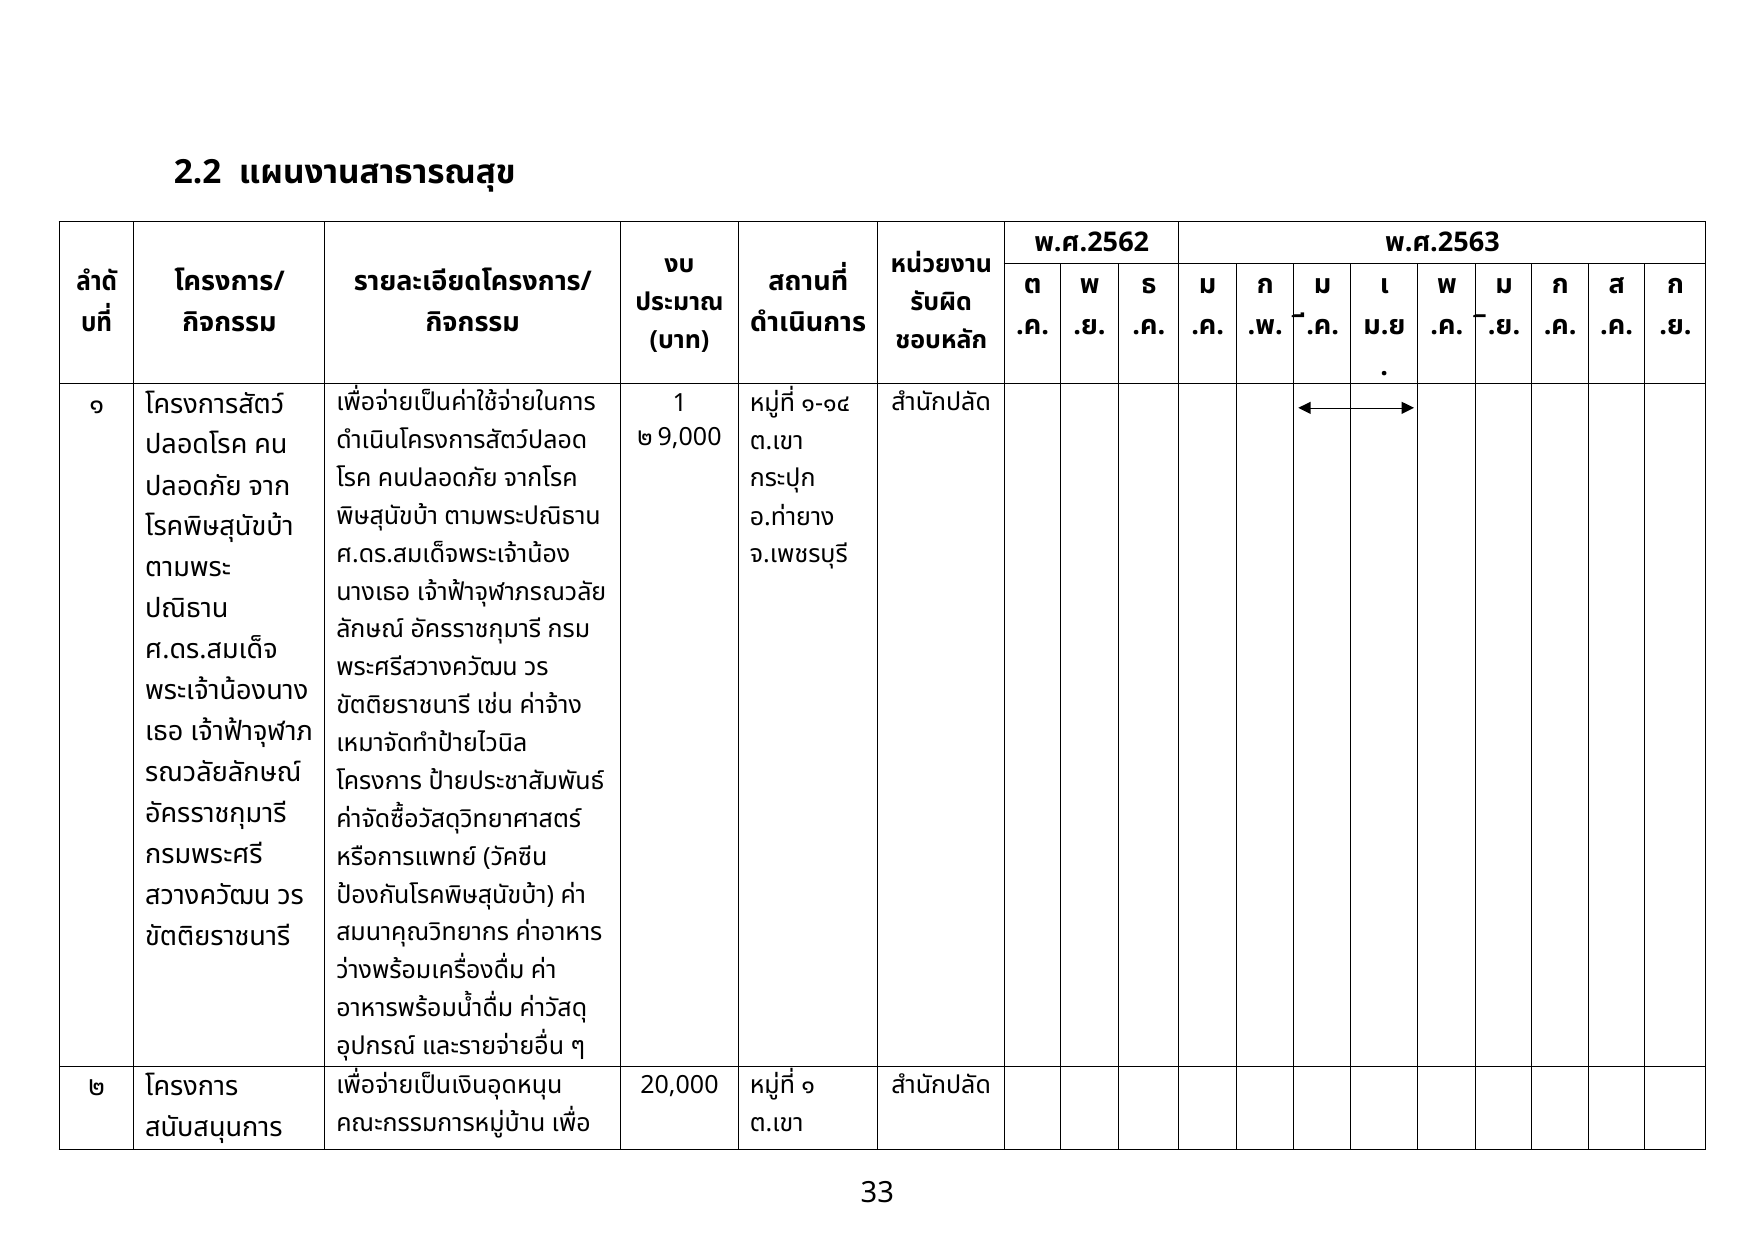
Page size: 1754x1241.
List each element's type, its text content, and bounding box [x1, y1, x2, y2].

table_cell [1589, 384, 1644, 1066]
table_cell ๑ [60, 384, 133, 1066]
table_cell [1351, 1067, 1417, 1148]
table_cell มี.ค. [1294, 264, 1350, 383]
table_cell [1418, 384, 1475, 1066]
table_cell [1645, 384, 1705, 1066]
table_cell 20,000 [621, 1067, 738, 1148]
text 2.2 แผนงานสาธารณสุข [148, 148, 1606, 198]
table_header หน่วยงานรับผิดชอบหลัก [878, 222, 1004, 383]
table_cell [1645, 1067, 1705, 1148]
table_cell [1532, 1067, 1588, 1148]
table_header พ.ศ.2563 [1179, 222, 1705, 263]
table_cell [1476, 384, 1531, 1066]
table_cell 1๒9,000 [621, 384, 738, 1066]
table_header สถานที่ดำเนินการ [739, 222, 877, 383]
table_cell โครงการสัตว์ปลอดโรค คนปลอดภัย จากโรคพิษสุนัขบ้า ตามพระปณิธาน ศ.ดร.สมเด็จพระเจ้าน้องนางเธอ เจ้าฟ้าจุฬาภรณวลัยลักษณ์ อัครราชกุมารี กรมพระศรีสวางควัฒน วรขัตติยราชนารี [134, 384, 324, 1066]
table_cell [1005, 384, 1060, 1066]
table_cell ส.ค. [1589, 264, 1644, 383]
table_header โครงการ/กิจกรรม [134, 222, 324, 383]
table_header งบประมาณ (บาท) [621, 222, 738, 383]
table_header รายละเอียดโครงการ/กิจกรรม [325, 222, 620, 383]
table_cell [1179, 384, 1236, 1066]
table_cell [1294, 384, 1350, 1066]
table_cell [1237, 384, 1293, 1066]
table_cell [1589, 1067, 1644, 1148]
table_cell พ.ค. [1418, 264, 1475, 383]
table_cell ต.ค. [1005, 264, 1060, 383]
table_cell สำนักปลัด [878, 1067, 1004, 1148]
table_cell [1061, 384, 1118, 1066]
table_cell ธ.ค. [1119, 264, 1178, 383]
table_cell [1179, 1067, 1236, 1148]
table_cell ๒ [60, 1067, 133, 1148]
table_cell [1061, 1067, 1118, 1148]
table_cell เพื่อจ่ายเป็นค่าใช้จ่ายในการดำเนินโครงการสัตว์ปลอดโรค คนปลอดภัย จากโรคพิษสุนัขบ้า ตามพระปณิธาน ศ.ดร.สมเด็จพระเจ้าน้องนางเธอ เจ้าฟ้าจุฬาภรณวลัยลักษณ์ อัครราชกุมารี กรมพระศรีสวางควัฒน วรขัตติยราชนารี เช่น ค่าจ้างเหมาจัดทำป้ายไวนิลโครงการ ป้ายประชาสัมพันธ์ ค่าจัดซื้อวัสดุวิทยาศาสตร์หรือการแพทย์ (วัคซีนป้องกันโรคพิษสุนัขบ้า) ค่าสมนาคุณวิทยากร ค่าอาหารว่างพร้อมเครื่องดื่ม ค่าอาหารพร้อมน้ำดื่ม ค่าวัสดุอุปกรณ์ และรายจ่ายอื่น ๆ [325, 384, 620, 1066]
table_cell ก.ย. [1645, 264, 1705, 383]
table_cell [134, 1067, 324, 1148]
table_cell [1418, 1067, 1475, 1148]
table_cell [1119, 1067, 1178, 1148]
table_cell [1476, 1067, 1531, 1148]
table_cell พ.ย. [1061, 264, 1118, 383]
table_cell [1119, 384, 1178, 1066]
table_cell หมู่ที่ ๑-๑๔ ต.เขากระปุก อ.ท่ายาง จ.เพชรบุรี [739, 384, 877, 1066]
table_cell [1351, 384, 1417, 1066]
table_cell ก.พ. [1237, 264, 1293, 383]
table_header ลำดับที่ [60, 222, 133, 383]
table_cell ม.ค. [1179, 264, 1236, 383]
table_cell [1294, 1067, 1350, 1148]
table_cell ก.ค. [1532, 264, 1588, 383]
table_header พ.ศ.2562 [1005, 222, 1178, 263]
table_cell [1237, 1067, 1293, 1148]
table_cell [1005, 1067, 1060, 1148]
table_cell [739, 1067, 877, 1148]
table_cell เม.ย. [1351, 264, 1417, 383]
table_cell [1532, 384, 1588, 1066]
table_cell มิ.ย. [1476, 264, 1531, 383]
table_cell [325, 1067, 620, 1148]
table_cell สำนักปลัด [878, 384, 1004, 1066]
